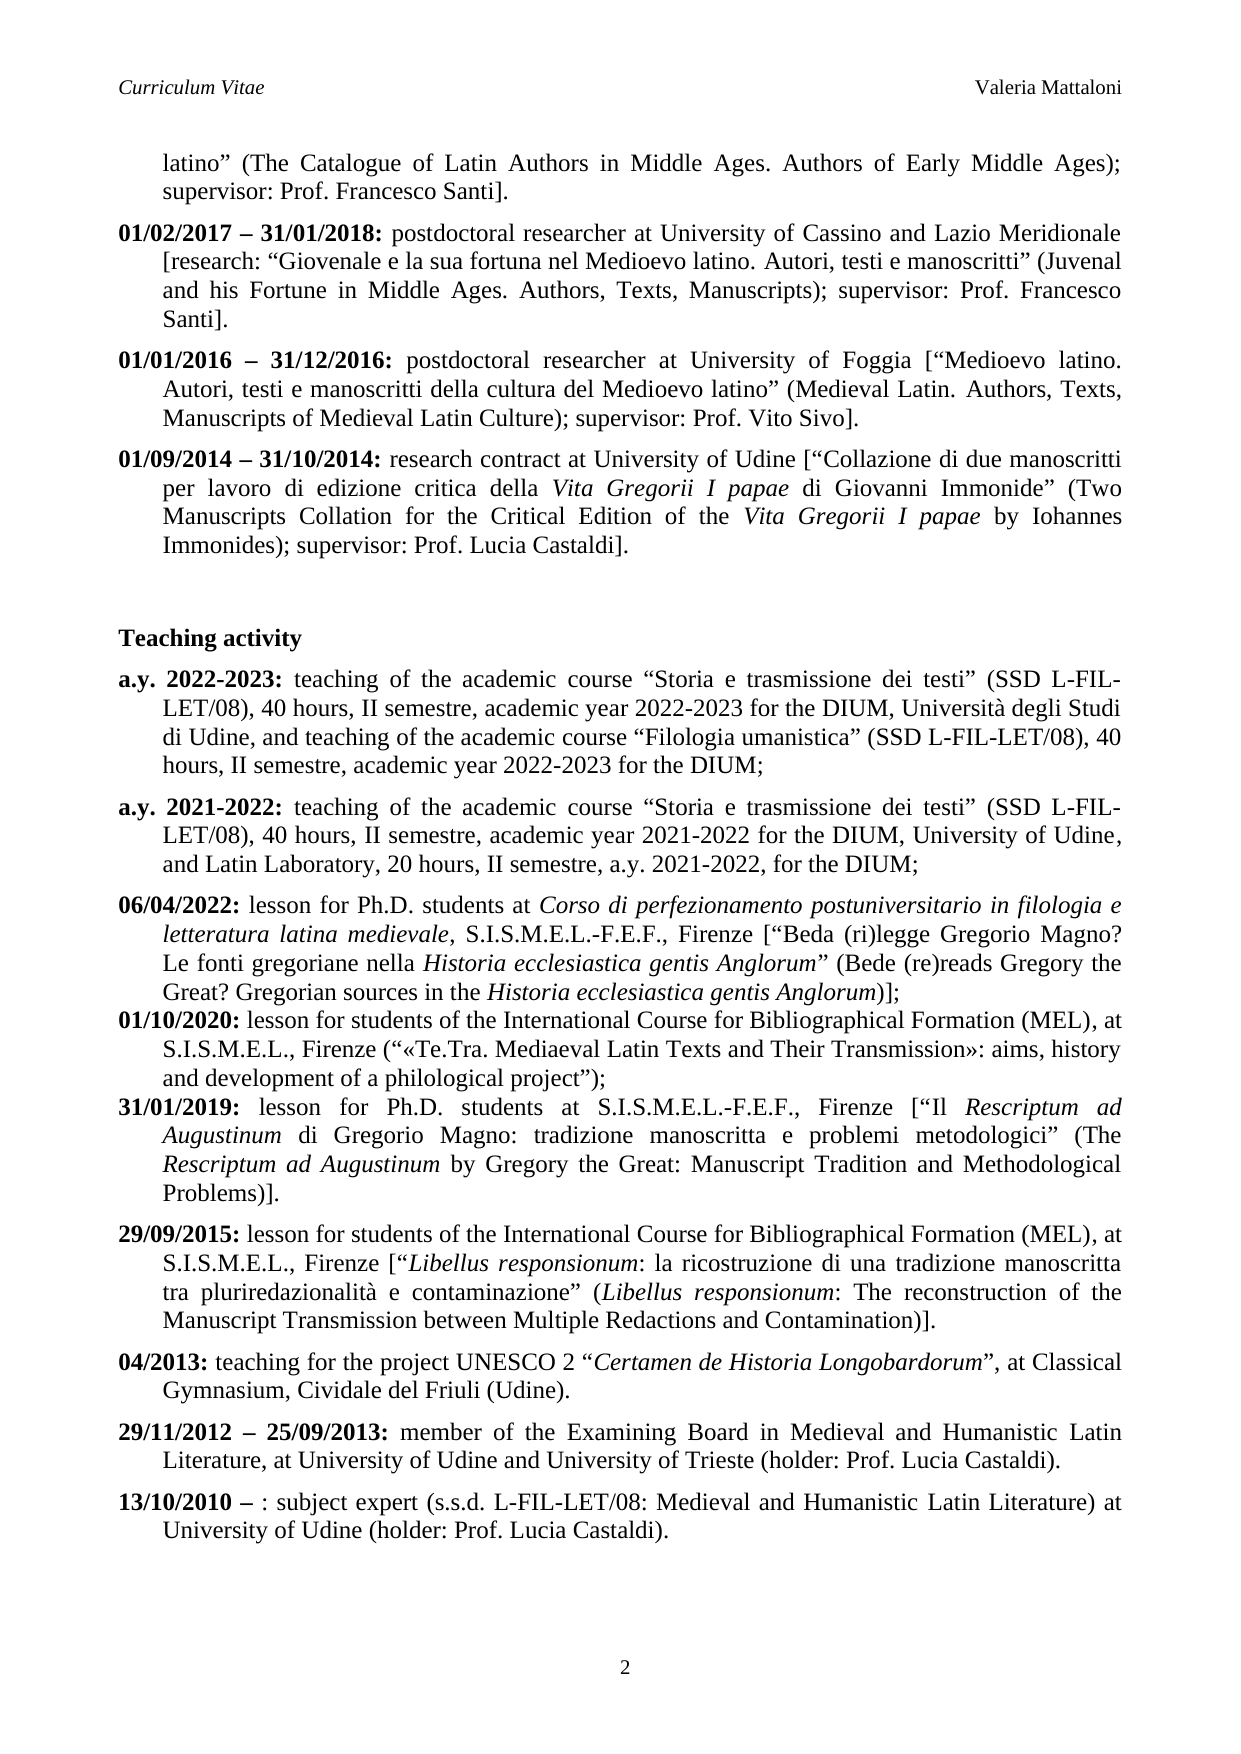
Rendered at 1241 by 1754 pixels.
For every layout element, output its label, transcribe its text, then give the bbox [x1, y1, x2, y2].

text Teaching activity [118, 623, 1122, 652]
text 01/01/2016 – 31/12/2016: postdoctoral researcher at University of Foggia [“Medioevo latino. Autori, testi e manoscritti della cultura del Medioevo latino” (Medieval Latin. Authors, Texts, Manuscripts of Medieval Latin Culture); supervisor: Prof. Vito Sivo]. [118, 345, 1122, 431]
text 04/2013: teaching for the project UNESCO 2 “Certamen de Historia Longobardorum”, at Classical Gymnasium, Cividale del Friuli (Udine). [118, 1347, 1122, 1404]
text 29/09/2015: lesson for students of the International Course for Bibliographical Formation (MEL), at S.I.S.M.E.L., Firenze [“Libellus responsionum: la ricostruzione di una tradizione manoscritta tra pluriredazionalità e contaminazione” (Libellus responsionum: The reconstruction of the Manuscript Transmission between Multiple Redactions and Contamination)]. [118, 1219, 1122, 1334]
text 29/11/2012 – 25/09/2013: member of the Examining Board in Medieval and Humanistic Latin Literature, at University of Udine and University of Trieste (holder: Prof. Lucia Castaldi). [118, 1417, 1122, 1474]
text 31/01/2019: lesson for Ph.D. students at S.I.S.M.E.L.-F.E.F., Firenze [“Il Rescriptum ad Augustinum di Gregorio Magno: tradizione manoscritta e problemi metodologici” (The Rescriptum ad Augustinum by Gregory the Great: Manuscript Tradition and Methodological Problems)]. [118, 1092, 1122, 1207]
text 01/09/2014 – 31/10/2014: research contract at University of Udine [“Collazione di due manoscritti per lavoro di edizione critica della Vita Gregorii I papae di Giovanni Immonide” (Two Manuscripts Collation for the Critical Edition of the Vita Gregorii I papae by Iohannes Immonides); supervisor: Prof. Lucia Castaldi]. [118, 444, 1122, 559]
text 01/10/2020: lesson for students of the International Course for Bibliographical Formation (MEL), at S.I.S.M.E.L., Firenze (“«Te.Tra. Mediaeval Latin Texts and Their Transmission»: aims, history and development of a philological project”); [118, 1006, 1122, 1092]
text a.y. 2022-2023: teaching of the academic course “Storia e trasmissione dei testi” (SSD L-FIL-LET/08), 40 hours, II semestre, academic year 2022-2023 for the DIUM, Università degli Studi di Udine, and teaching of the academic course “Filologia umanistica” (SSD L-FIL-LET/08), 40 hours, II semestre, academic year 2022-2023 for the DIUM; [118, 664, 1122, 779]
text 01/02/2017 – 31/01/2018: postdoctoral researcher at University of Cassino and Lazio Meridionale [research: “Giovenale e la sua fortuna nel Medioevo latino. Autori, testi e manoscritti” (Juvenal and his Fortune in Middle Ages. Authors, Texts, Manuscripts); supervisor: Prof. Francesco Santi]. [118, 218, 1122, 333]
text 13/10/2010 – : subject expert (s.s.d. L-FIL-LET/08: Medieval and Humanistic Latin Literature) at University of Udine (holder: Prof. Lucia Castaldi). [118, 1487, 1122, 1544]
text a.y. 2021-2022: teaching of the academic course “Storia e trasmissione dei testi” (SSD L-FIL-LET/08), 40 hours, II semestre, academic year 2021-2022 for the DIUM, University of Udine, and Latin Laboratory, 20 hours, II semestre, a.y. 2021-2022, for the DIUM; [118, 792, 1122, 878]
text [118, 148, 1122, 205]
text 06/04/2022: lesson for Ph.D. students at Corso di perfezionamento postuniversitario in filologia e letteratura latina medievale, S.I.S.M.E.L.-F.E.F., Firenze [“Beda (ri)legge Gregorio Magno? Le fonti gregoriane nella Historia ecclesiastica gentis Anglorum” (Bede (re)reads Gregory the Great? Gregorian sources in the Historia ecclesiastica gentis Anglorum)]; [118, 891, 1122, 1006]
